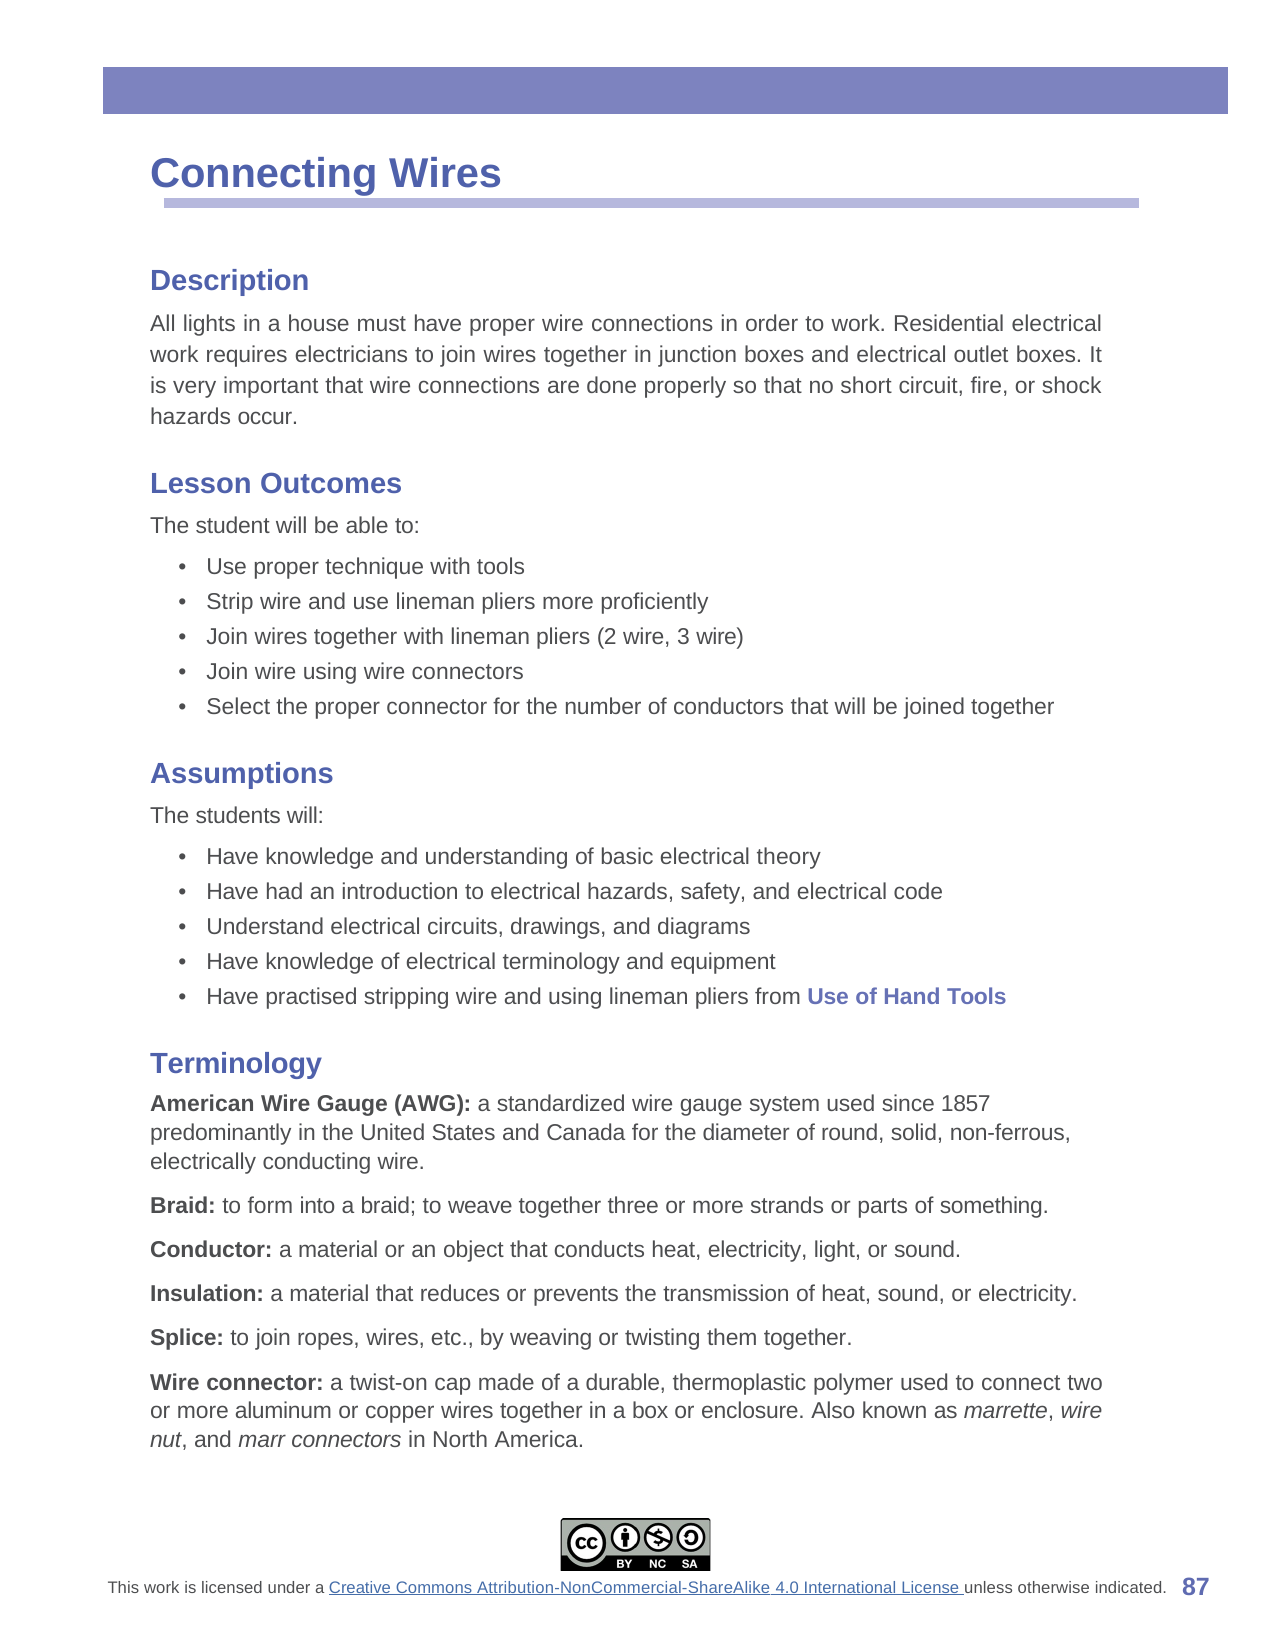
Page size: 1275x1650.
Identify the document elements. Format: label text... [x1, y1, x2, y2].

text Wire connector: a twist-on cap made of a durable, thermoplastic polymer used to connect two or more aluminum or copper wires together in a box or enclosure. Also known as marrette, wire nut, and marr connectors in North America. [150, 1368, 1103, 1453]
picture [560, 1518, 711, 1571]
list Have practised stripping wire and using lineman pliers from Use of Hand Tools [178, 983, 1239, 1009]
subtitle Terminology [150, 1046, 1239, 1079]
text Description [150, 263, 1239, 297]
subtitle Lesson Outcomes [150, 466, 1239, 499]
list Join wire using wire connectors [178, 658, 1239, 684]
list Select the proper connector for the number of conductors that will be joined together [178, 693, 1239, 719]
text Conductor: a material or an object that conducts heat, electricity, light, or sound. Insulation: a material that reduces or prevents the transmission of heat, sound, or electricity. Splice: to join ropes, wires, etc., by weaving or twisting them together. [150, 1236, 1080, 1350]
list Strip wire and use lineman pliers more proficiently [178, 588, 1239, 614]
text This work is licensed under a Creative Commons Attribution-NonCommercial-ShareAlike 4.0 International License unless otherwise indicated. 87 [107, 1571, 1239, 1599]
list Have knowledge of electrical terminology and equipment [178, 948, 1239, 974]
text American Wire Gauge (AWG): a standardized wire gauge system used since 1857 predominantly in the United States and Canada for the diameter of round, solid, non-ferrous, electrically conducting wire. [150, 1090, 1079, 1174]
text All lights in a house must have proper wire connections in order to work. Residential electrical work requires electricians to join wires together in junction boxes and electrical outlet boxes. It is very important that wire connections are done properly so that no short circuit, fire, or shock hazards occur. [150, 310, 1102, 429]
list Understand electrical circuits, drawings, and diagrams [178, 913, 1239, 939]
text The students will: [150, 802, 1239, 828]
list Join wires together with lineman pliers (2 wire, 3 wire) [178, 623, 1239, 649]
text Braid: to form into a braid; to weave together three or more strands or parts of something. [150, 1192, 1239, 1218]
list Have had an introduction to electrical hazards, safety, and electrical code [178, 878, 1239, 904]
text Connecting Wires [150, 148, 1239, 196]
list Have knowledge and understanding of basic electrical theory [178, 843, 1239, 869]
subtitle Assumptions [150, 756, 1239, 789]
list Use proper technique with tools [178, 553, 1239, 579]
text The student will be able to: [150, 512, 1239, 538]
